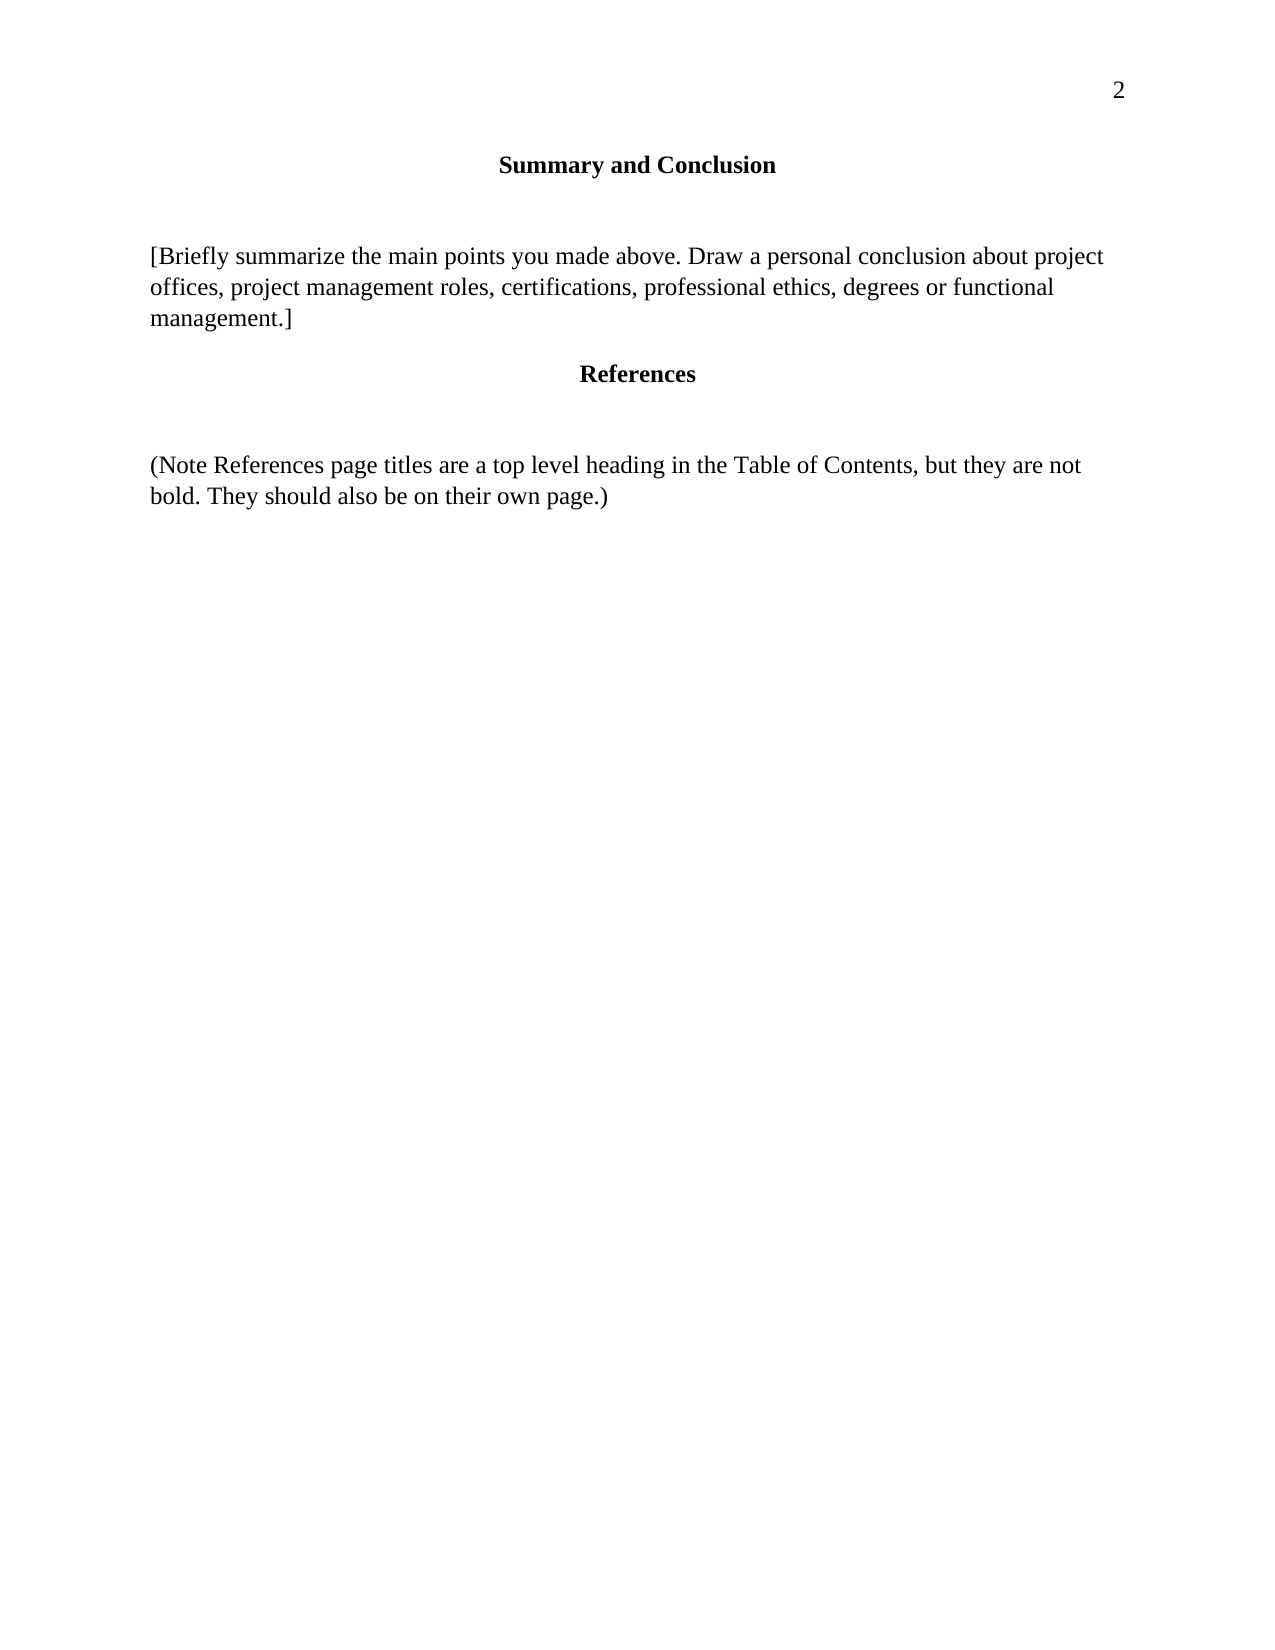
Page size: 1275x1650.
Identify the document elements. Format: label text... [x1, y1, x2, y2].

text [Briefly summarize the main points you made above. Draw a personal conclusion about project offices, project management roles, certifications, professional ethics, degrees or functional management.] [150, 241, 1125, 332]
text (Note References page titles are a top level heading in the Table of Contents, but they are not bold. They should also be on their own page.) [150, 450, 1125, 509]
subtitle Summary and Conclusion [150, 150, 1125, 179]
subtitle References [150, 359, 1125, 388]
